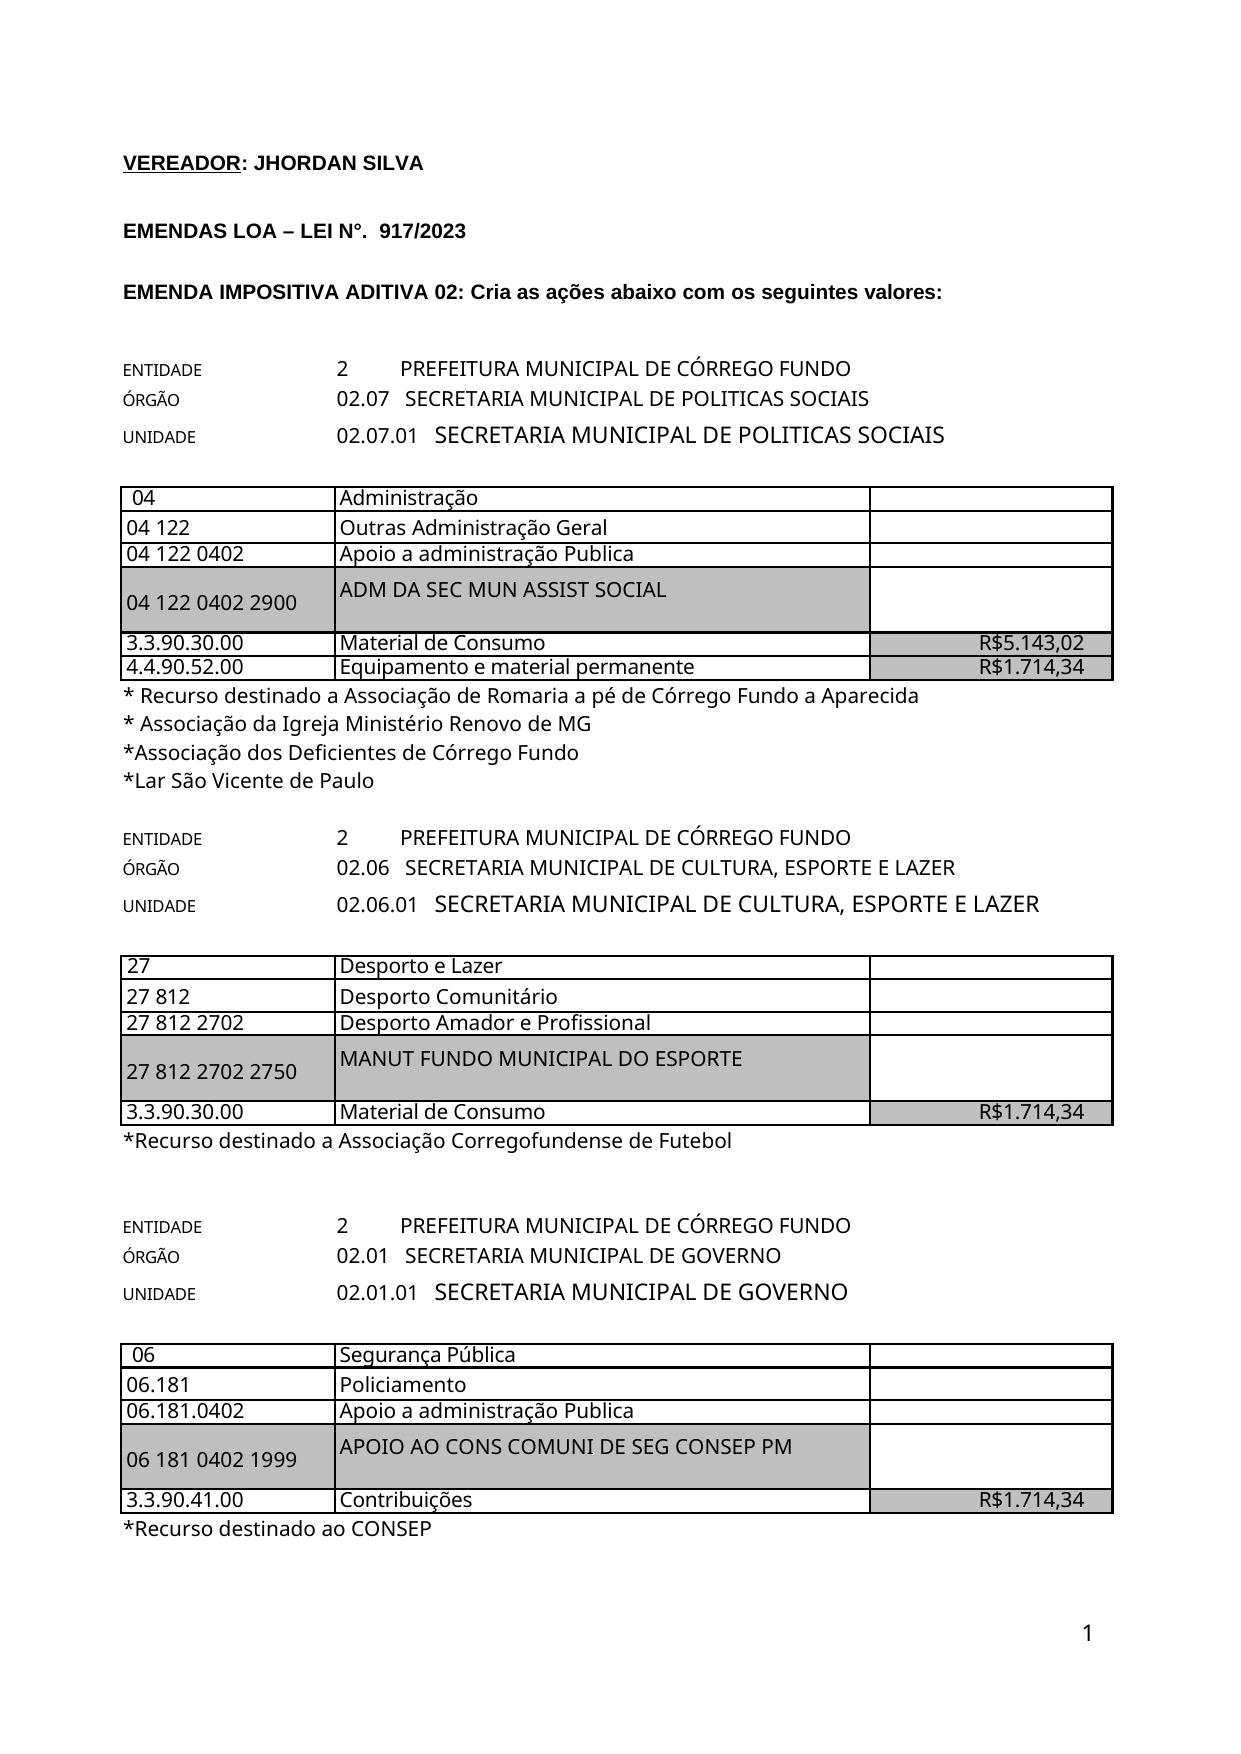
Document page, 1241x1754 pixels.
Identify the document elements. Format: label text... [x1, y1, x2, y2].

table_cell Outras Administração Geral [336, 512, 869, 542]
table_cell [871, 1369, 1111, 1399]
subtitle EMENDAS LOA – LEI N°. 917/2023 [123, 219, 603, 243]
table_cell Apoio a administração Publica [336, 544, 869, 566]
table_header 04 [122, 488, 334, 509]
table_cell 04 122 0402 [122, 544, 334, 566]
table_cell 3.3.90.41.00 [122, 1490, 334, 1512]
text ÓRGÃO 02.01 SECRETARIA MUNICIPAL DE GOVERNO [122, 1241, 1094, 1270]
table_cell Material de Consumo [336, 1102, 869, 1124]
text ÓRGÃO 02.06 SECRETARIA MUNICIPAL DE CULTURA, ESPORTE E LAZER [122, 853, 1094, 882]
table_cell [871, 568, 1111, 631]
text UNIDADE 02.07.01 SECRETARIA MUNICIPAL DE POLITICAS SOCIAIS [122, 419, 1094, 451]
text ENTIDADE 2 PREFEITURA MUNICIPAL DE CÓRREGO FUNDO [122, 823, 1094, 851]
table_cell 04 122 0402 2900 [122, 568, 334, 631]
table_cell 04 122 [122, 512, 334, 542]
text ÓRGÃO 02.07 SECRETARIA MUNICIPAL DE POLITICAS SOCIAIS [122, 384, 1094, 413]
table_cell [871, 1036, 1111, 1100]
text * Associação da Igreja Ministério Renovo de MG [123, 709, 1094, 738]
table_cell 06.181 [122, 1369, 334, 1399]
table_cell [871, 1401, 1111, 1422]
text *Associação dos Deficientes de Córrego Fundo [123, 738, 1094, 766]
table_cell [871, 1425, 1111, 1488]
table_cell Policiamento [336, 1369, 869, 1399]
table_cell [871, 1013, 1111, 1034]
table_cell [871, 980, 1111, 1011]
table_cell 27 812 [122, 980, 334, 1011]
text * Recurso destinado a Associação de Romaria a pé de Córrego Fundo a Aparecida [123, 681, 1094, 709]
table_cell Desporto Comunitário [336, 980, 869, 1011]
table_header [871, 1345, 1111, 1366]
table_cell Apoio a administração Publica [336, 1401, 869, 1422]
table_cell 27 812 2702 [122, 1013, 334, 1034]
subtitle VEREADOR: JHORDAN SILVA [123, 151, 603, 175]
table_cell R$5.143,02 [871, 634, 1111, 655]
text EMENDA IMPOSITIVA ADITIVA 02: Cria as ações abaixo com os seguintes valores: [123, 280, 1094, 304]
table_cell 3.3.90.30.00 [122, 1102, 334, 1124]
table_cell [871, 544, 1111, 566]
text *Lar São Vicente de Paulo [123, 766, 1094, 794]
text ENTIDADE 2 PREFEITURA MUNICIPAL DE CÓRREGO FUNDO [122, 354, 1094, 383]
table_cell R$1.714,34 [871, 657, 1111, 679]
table_header 06 [122, 1345, 334, 1366]
table_cell 3.3.90.30.00 [122, 634, 334, 655]
text *Recurso destinado ao CONSEP [123, 1514, 1094, 1542]
text UNIDADE 02.01.01 SECRETARIA MUNICIPAL DE GOVERNO [122, 1276, 1094, 1307]
table_header [871, 957, 1111, 978]
table_cell R$1.714,34 [871, 1490, 1111, 1512]
table_cell Equipamento e material permanente [336, 657, 869, 679]
table_cell R$1.714,34 [871, 1102, 1111, 1124]
table_header Administração [336, 488, 869, 509]
table_header Desporto e Lazer [336, 957, 869, 978]
table_cell 06 181 0402 1999 [122, 1425, 334, 1488]
table_header 27 [122, 957, 334, 978]
table_header Segurança Pública [336, 1345, 869, 1366]
text UNIDADE 02.06.01 SECRETARIA MUNICIPAL DE CULTURA, ESPORTE E LAZER [122, 888, 1094, 919]
table_cell 27 812 2702 2750 [122, 1036, 334, 1100]
table_cell MANUT FUNDO MUNICIPAL DO ESPORTE [336, 1036, 869, 1100]
table_cell APOIO AO CONS COMUNI DE SEG CONSEP PM [336, 1425, 869, 1488]
table_cell [871, 512, 1111, 542]
table_cell 06.181.0402 [122, 1401, 334, 1422]
table_cell Material de Consumo [336, 634, 869, 655]
text *Recurso destinado a Associação Corregofundense de Futebol [123, 1126, 1094, 1154]
table_cell ADM DA SEC MUN ASSIST SOCIAL [336, 568, 869, 631]
table_cell 4.4.90.52.00 [122, 657, 334, 679]
table_header [871, 488, 1111, 509]
text ENTIDADE 2 PREFEITURA MUNICIPAL DE CÓRREGO FUNDO [122, 1211, 1094, 1239]
table_cell Contribuições [336, 1490, 869, 1512]
table_cell Desporto Amador e Profissional [336, 1013, 869, 1034]
